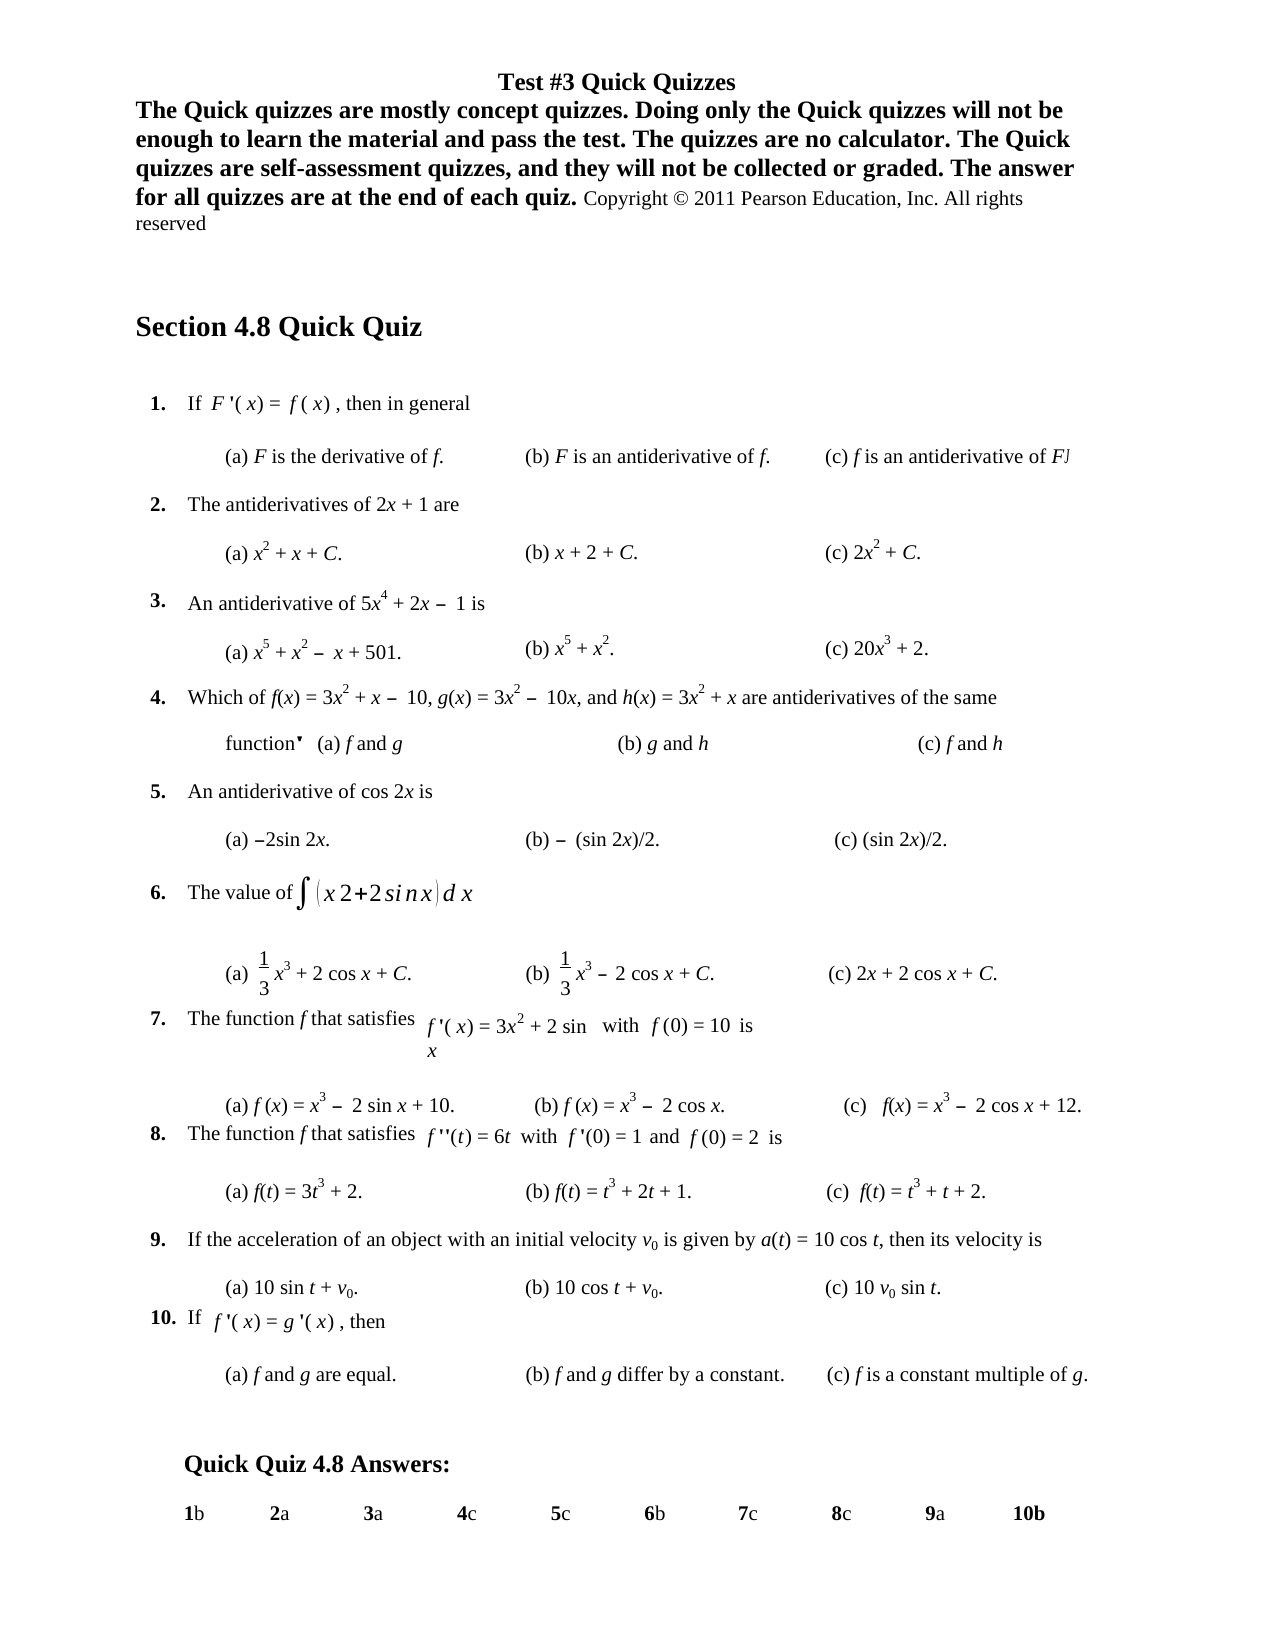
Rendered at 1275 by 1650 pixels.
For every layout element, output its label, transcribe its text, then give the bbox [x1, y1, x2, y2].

text Section 4.8 Quick Quiz [135, 309, 766, 343]
text 6. The value of [150, 874, 1098, 922]
text 5. An antiderivative of cos 2x is [150, 779, 1098, 803]
text Test #3 Quick Quizzes [135, 67, 1098, 95]
text f '( x) = g '( x) , then [214, 1309, 1098, 1333]
text (a) f(t) = 3t3 + 2. (b) f(t) = t3 + 2t + 1. (c) f(t) = t3 + t + 2. [225, 1175, 1098, 1203]
text 10. If [150, 1305, 207, 1329]
table_header If F '( x) = f ( x) , then in general (a) F is the derivative of f. [177, 383, 503, 482]
table_header 1. [146, 383, 177, 482]
table_cell The antiderivatives of 2x + 1 are (a) x2 + x + C. An antiderivative of 5x4 + 2x - 1 is (a) x5 + x2 - x + 501. [177, 482, 503, 670]
text (a) 10 sin t + v0. (b) 10 cos t + v0. (c) 10 v0 sin t. [225, 1275, 1098, 1301]
text (a) -2sin 2x. (b) - (sin 2x)/2. (c) (sin 2x)/2. [225, 827, 1098, 851]
table_header (b) F is an antiderivative of f. [503, 383, 797, 482]
text 9. If the acceleration of an object with an initial velocity v0 is given by a(t) = 10 cos t, then its velocity is [150, 1227, 1098, 1253]
text 4. Which of f(x) = 3x2 + x - 10, g(x) = 3x2 - 10x, and h(x) = 3x2 + x are antiderivatives of the same function' (a) f and g (b) g and h (c) f and h [150, 681, 1074, 754]
text 7. The function f that satisfies [150, 1006, 419, 1030]
table_cell 2. 3. [146, 482, 177, 670]
text f '( x) = 3x2 + 2 sin x [427, 1009, 596, 1062]
text f '(0) = 1 and [568, 1124, 682, 1148]
text (a) 1 x3 + 2 cos x + C. (b) 1 x3 - 2 cos x + C. (c) 2x + 2 cos x + C. [225, 949, 1098, 980]
text f (0) = 2 is [690, 1124, 1098, 1149]
table_cell (c) 2x2 + C. (c) 20x3 + 2. [797, 482, 1073, 670]
table_header (c) f is an antiderivative of FJ [797, 383, 1073, 482]
text 3 3 [259, 980, 1098, 999]
table_cell (b) x + 2 + C. (b) x5 + x2. [503, 482, 797, 670]
text f (0) = 10 is [652, 1013, 1098, 1037]
text with [602, 1013, 644, 1037]
text 8. The function f that satisfies [150, 1121, 419, 1144]
text Quick Quiz 4.8 Answers: [183, 1449, 1098, 1477]
text 1b 2a 3a 4c 5c 6b 7c 8c 9a 10b [183, 1501, 1098, 1525]
text (a) f and g are equal. (b) f and g differ by a constant. (c) f is a constant multiple of g. [225, 1362, 1098, 1386]
text f ''(t) = 6t with [427, 1124, 561, 1148]
text (a) f (x) = x3 - 2 sin x + 10. (b) f (x) = x3 - 2 cos x. (c) f(x) = x3 - 2 cos x + 12. [225, 1089, 1098, 1117]
text The Quick quizzes are mostly concept quizzes. Doing only the Quick quizzes will not be enough to learn the material and pass the test. The quizzes are no calculator. The Quick quizzes are self-assessment quizzes, and they will not be collected or graded. The answer for all quizzes are at the end of each quiz. Copyright © 2011 Pearson Education, Inc. All rights reserved [135, 95, 1098, 234]
